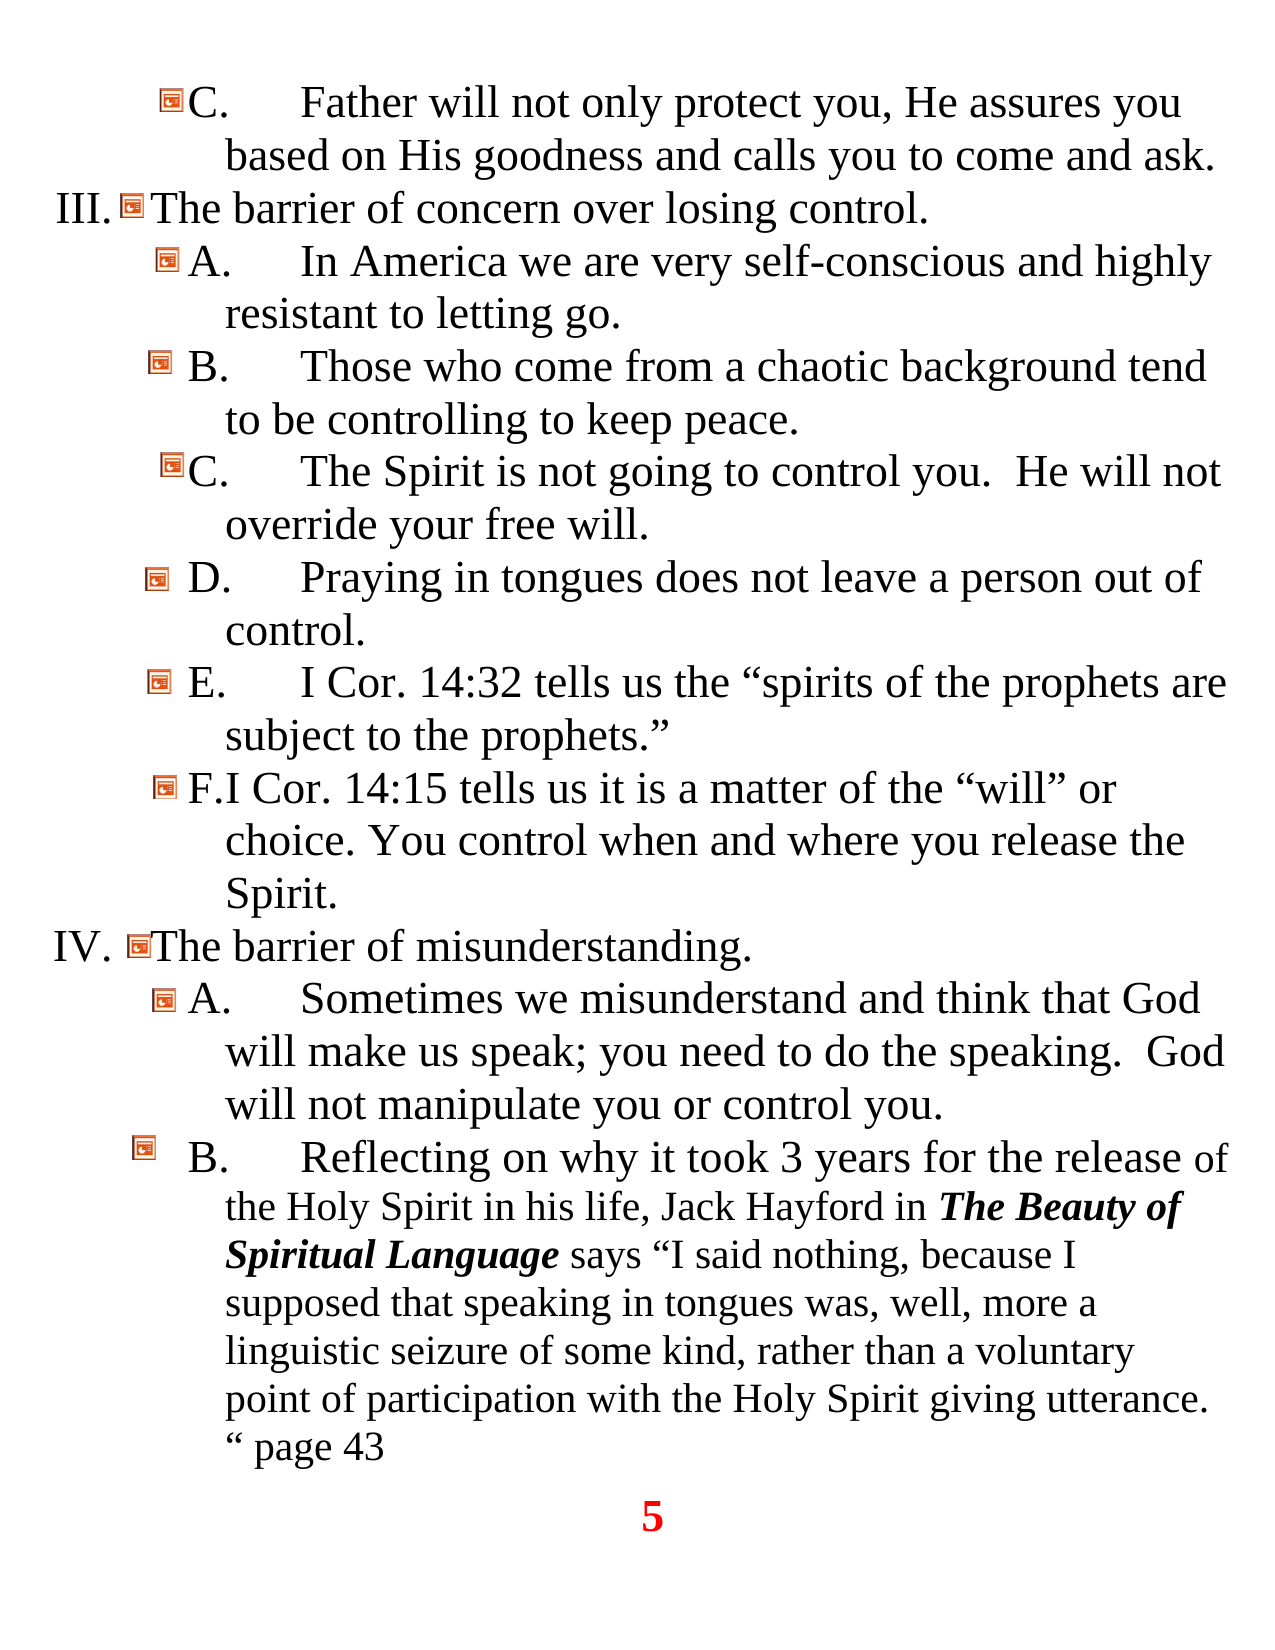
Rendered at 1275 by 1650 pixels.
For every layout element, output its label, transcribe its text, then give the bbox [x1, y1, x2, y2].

list The barrier of misunderstanding. [112, 918, 1230, 971]
list I Cor. 14:15 tells us it is a matter of the “will” or choice. You control when and where you release the Spirit. [187, 760, 1230, 918]
picture [147, 669, 172, 694]
list I Cor. 14:32 tells us the “spirits of the prophets are subject to the prophets.” [187, 655, 1230, 760]
picture [160, 452, 185, 477]
list Father will not only protect you, He assures you based on His goodness and calls you to come and ask. [187, 75, 1230, 180]
list Sometimes we misunderstand and think that God will make us speak; you need to do the speaking. God will not manipulate you or control you. [187, 971, 1230, 1129]
list In America we are very self-conscious and highly resistant to letting go. [187, 233, 1230, 338]
picture [132, 1135, 156, 1160]
picture [159, 88, 184, 112]
list Those who come from a chaotic background tend to be controlling to keep peace. [187, 338, 1230, 444]
list Praying in tongues does not leave a person out of control. [187, 549, 1230, 655]
picture [120, 193, 144, 218]
picture [155, 247, 180, 272]
list The barrier of concern over losing control. [112, 180, 1230, 233]
picture [152, 988, 177, 1012]
picture [148, 350, 173, 374]
picture [153, 775, 177, 799]
list The Spirit is not going to control you. He will not override your free will. [187, 444, 1230, 549]
list Reflecting on why it took 3 years for the release of the Holy Spirit in his life, Jack Hayford in The Beauty of Spiritual Language says “I said nothing, because I supposed that speaking in tongues was, well, more a linguistic seizure of some kind, rather than a voluntary point of participation with the Holy Spirit giving utterance. “ page 43 [187, 1129, 1230, 1469]
picture [145, 567, 169, 591]
picture [127, 934, 152, 958]
